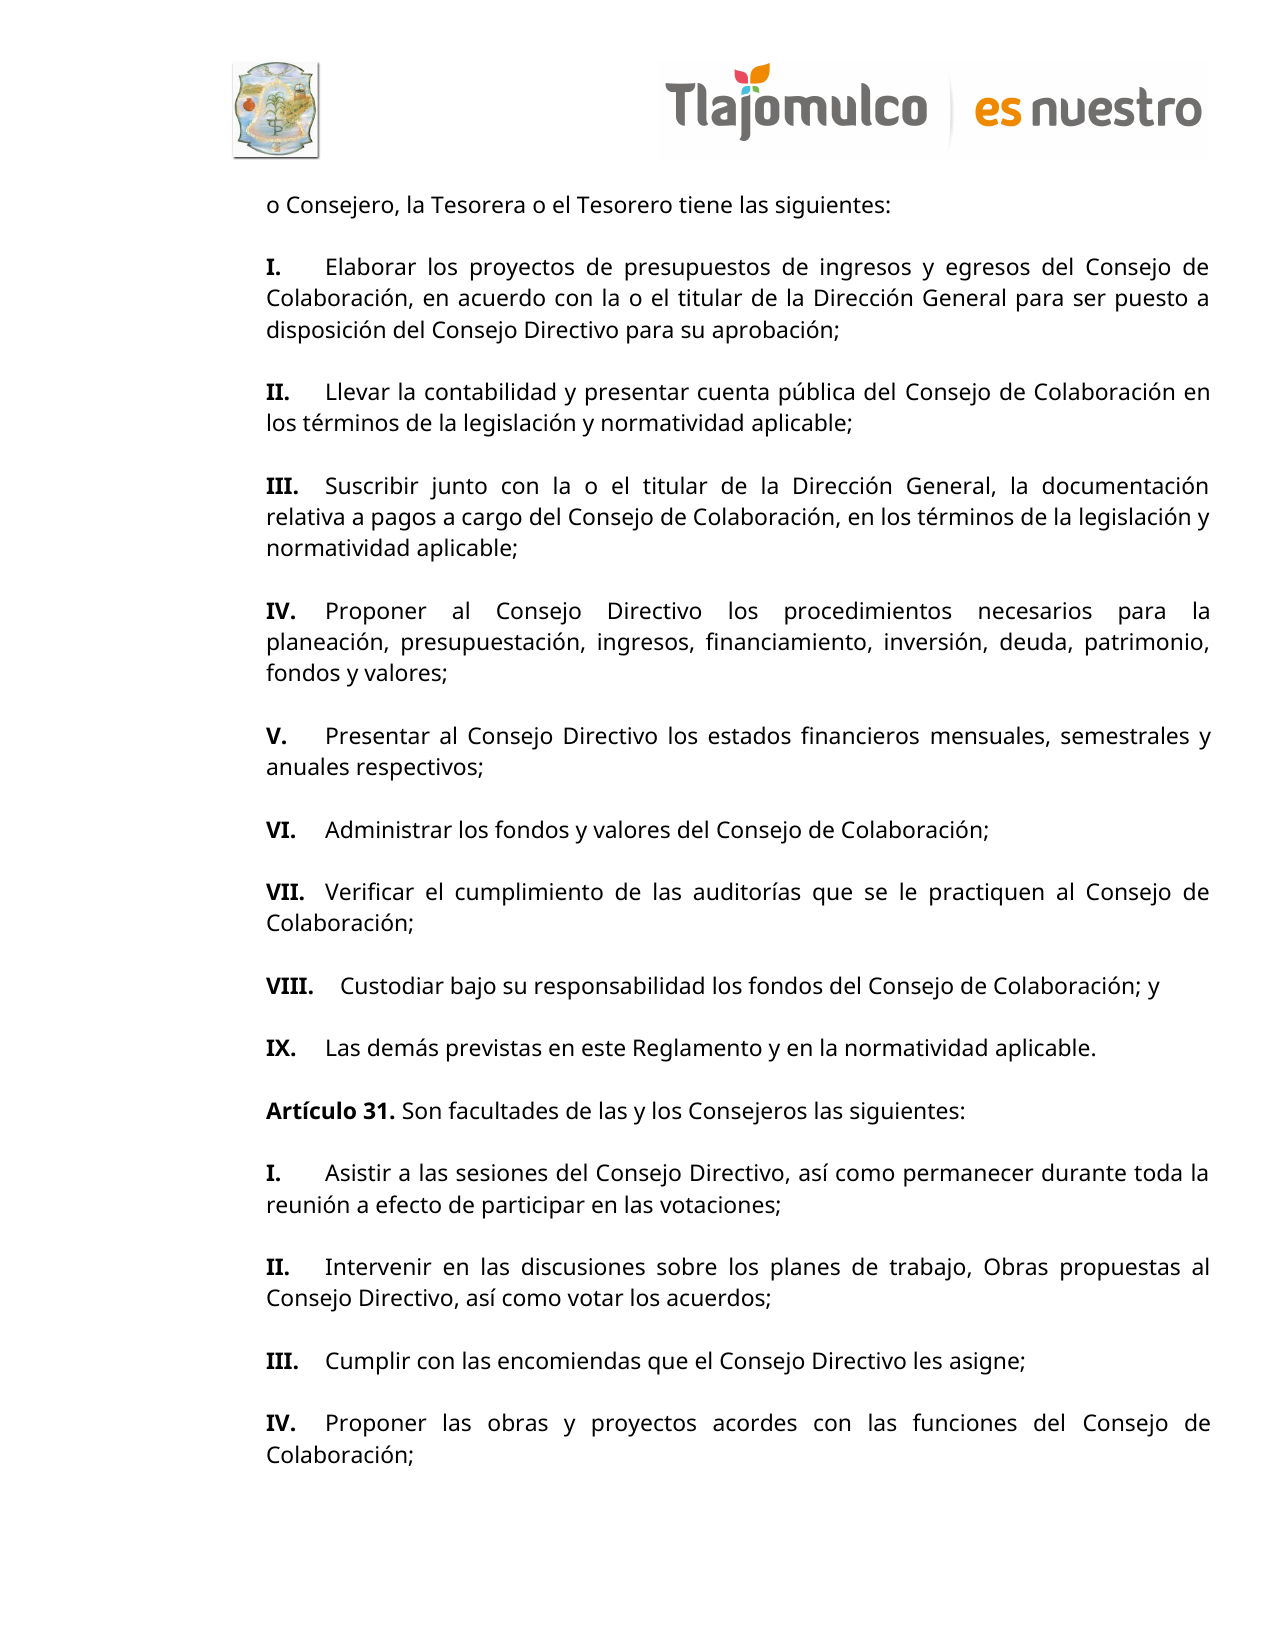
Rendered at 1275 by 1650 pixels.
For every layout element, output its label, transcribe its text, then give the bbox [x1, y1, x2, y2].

picture [657, 60, 1209, 161]
list Custodiar bajo su responsabilidad los fondos del Consejo de Colaboración; y [266, 970, 1211, 1001]
list Proponer al Consejo Directivo los procedimientos necesarios para la planeación, presupuestación, ingresos, financiamiento, inversión, deuda, patrimonio, fondos y valores; [266, 595, 1211, 688]
list Cumplir con las encomiendas que el Consejo Directivo les asigne; [266, 1345, 1211, 1376]
list Suscribir junto con la o el titular de la Dirección General, la documentación relativa a pagos a cargo del Consejo de Colaboración, en los términos de la legislación y normatividad aplicable; [266, 470, 1211, 563]
list Intervenir en las discusiones sobre los planes de trabajo, Obras propuestas al Consejo Directivo, así como votar los acuerdos; [266, 1251, 1211, 1313]
list Verificar el cumplimiento de las auditorías que se le practiquen al Consejo de Colaboración; [266, 876, 1211, 938]
list Elaborar los proyectos de presupuestos de ingresos y egresos del Consejo de Colaboración, en acuerdo con la o el titular de la Dirección General para ser puesto a disposición del Consejo Directivo para su aprobación; [266, 251, 1211, 345]
picture [230, 59, 322, 161]
list Proponer las obras y proyectos acordes con las funciones del Consejo de Colaboración; [266, 1407, 1211, 1470]
text Artículo 31. Son facultades de las y los Consejeros las siguientes: [266, 1095, 1211, 1126]
list Asistir a las sesiones del Consejo Directivo, así como permanecer durante toda la reunión a efecto de participar en las votaciones; [266, 1157, 1211, 1220]
list Llevar la contabilidad y presentar cuenta pública del Consejo de Colaboración en los términos de la legislación y normatividad aplicable; [266, 376, 1211, 438]
list Presentar al Consejo Directivo los estados financieros mensuales, semestrales y anuales respectivos; [266, 720, 1211, 782]
list Las demás previstas en este Reglamento y en la normatividad aplicable. [266, 1032, 1211, 1063]
text Artículo 30. Independientemente de las facultades que le son propias como Consejera o Consejero, la Tesorera o el Tesorero tiene las siguientes: [266, 188, 1211, 220]
list Administrar los fondos y valores del Consejo de Colaboración; [266, 813, 1211, 845]
